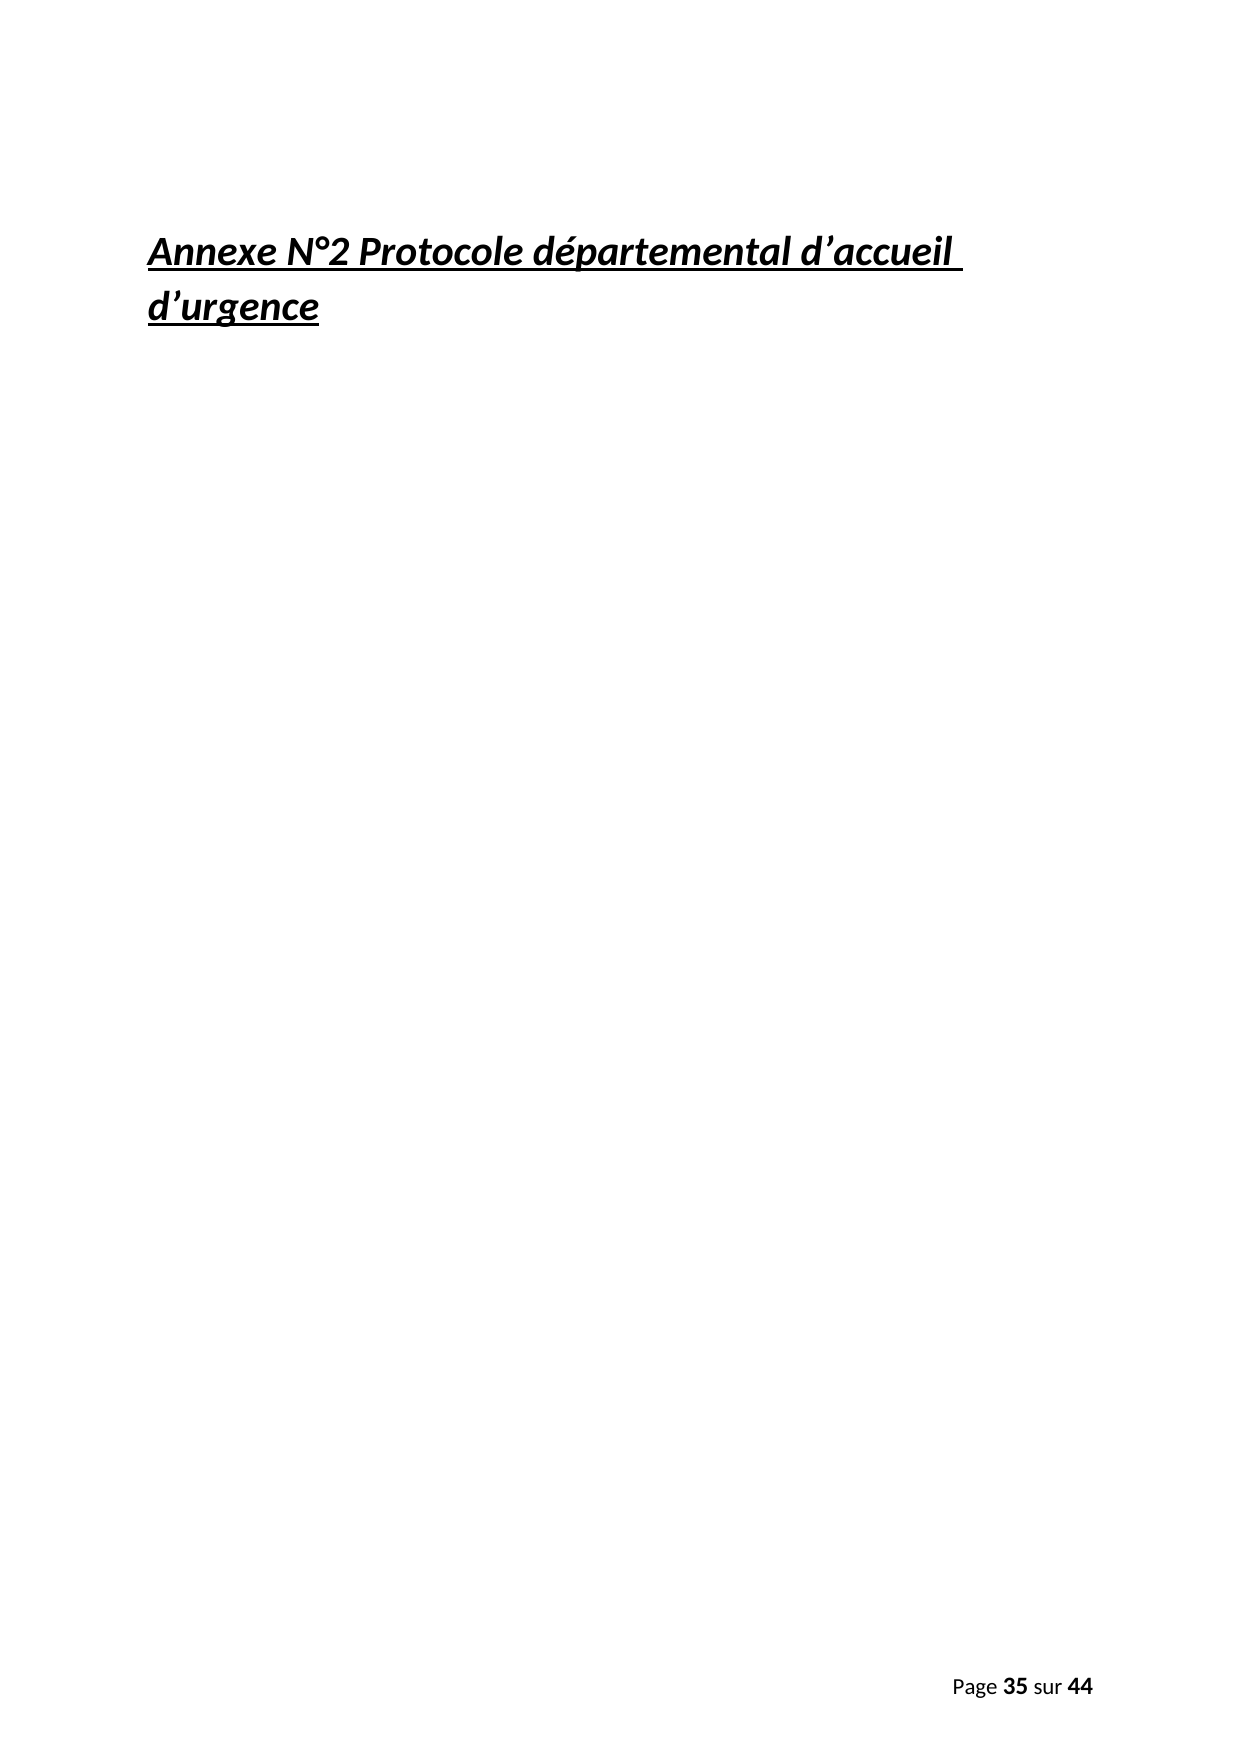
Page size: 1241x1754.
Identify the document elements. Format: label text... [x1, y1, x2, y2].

text Annexe N°2 Protocole départemental d’accueil d’urgence [148, 225, 1093, 331]
